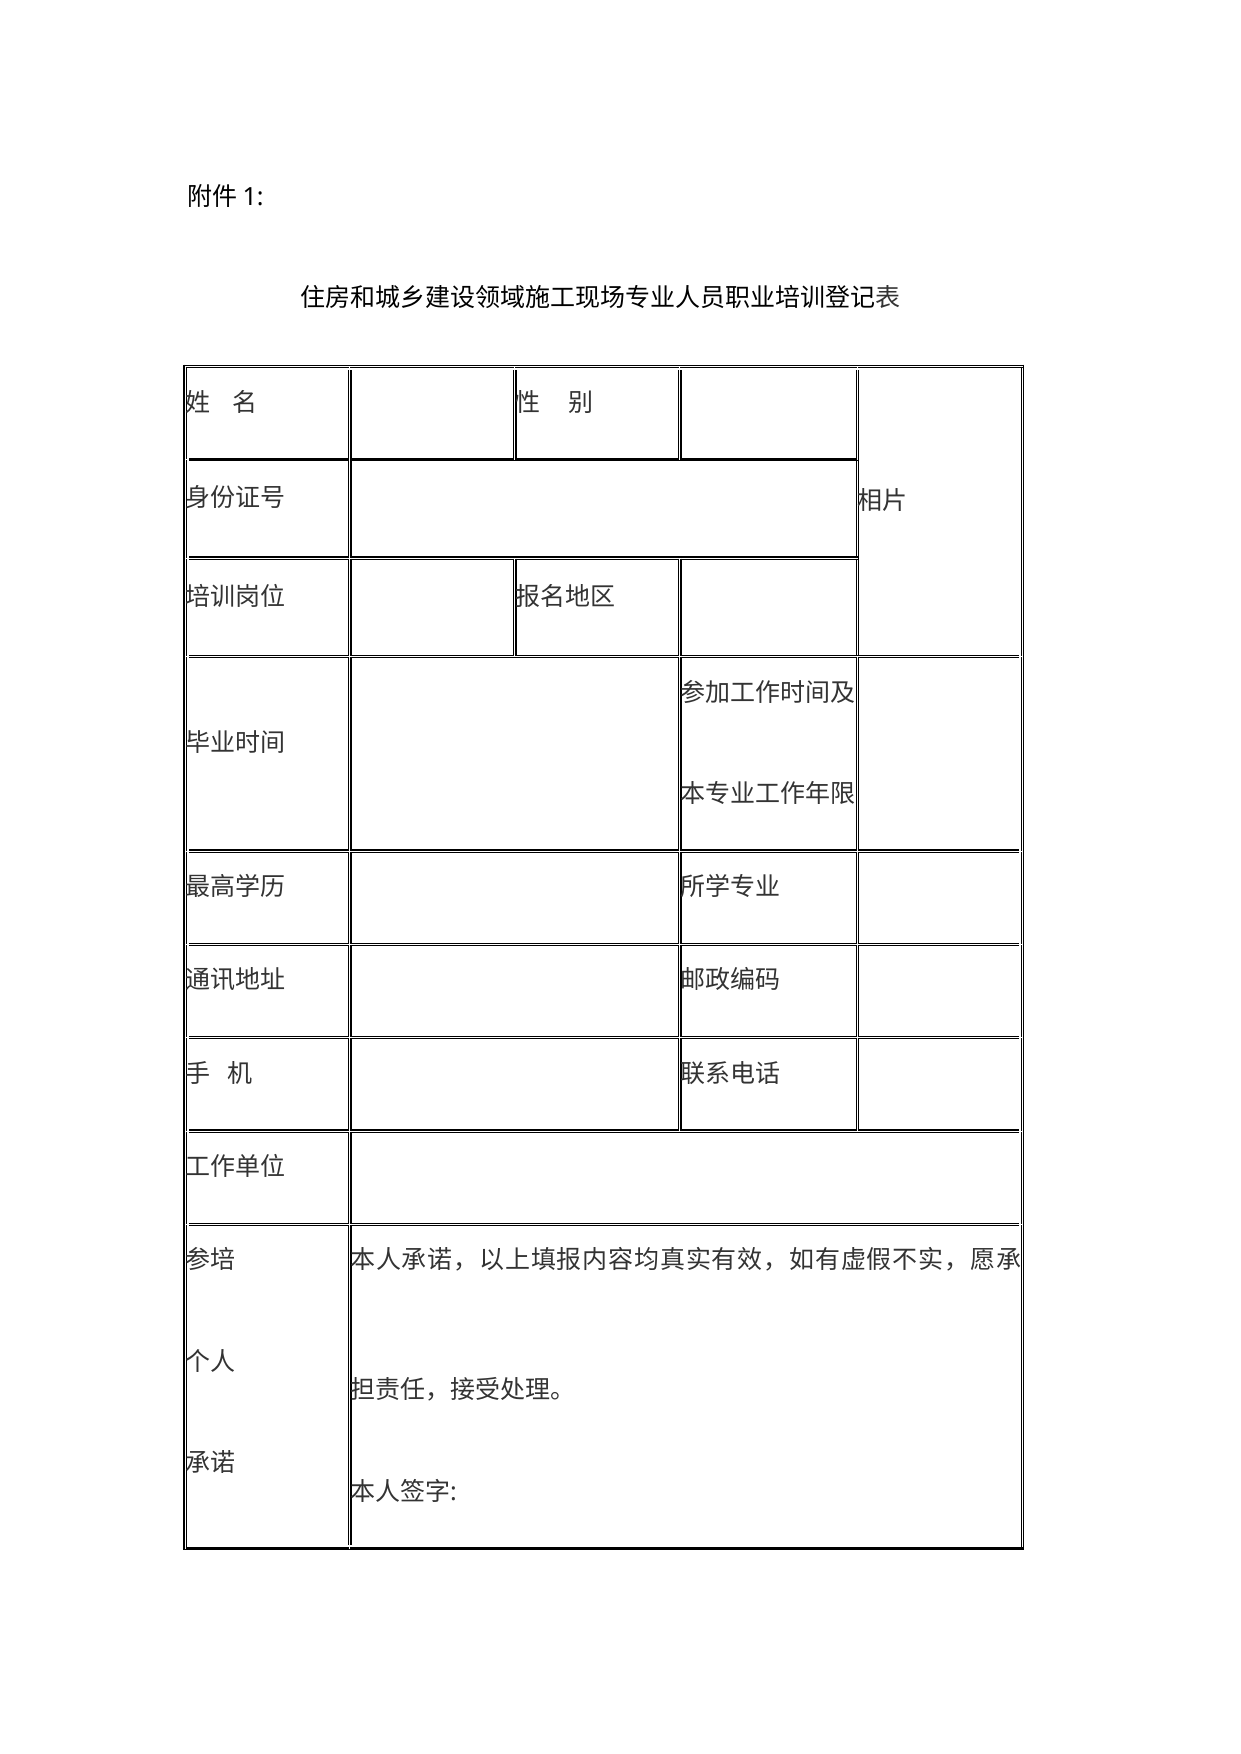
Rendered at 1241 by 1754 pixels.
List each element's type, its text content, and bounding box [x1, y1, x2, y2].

table_header 相片 [858, 368, 1021, 654]
table_cell 手 机 [185, 1036, 350, 1129]
table_cell 通讯地址 [187, 943, 348, 1036]
table_cell 毕业时间 [187, 655, 348, 849]
table_cell [859, 655, 1021, 849]
table_cell [352, 560, 513, 654]
table_cell 联系电话 [682, 1039, 856, 1129]
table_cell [350, 1223, 1021, 1547]
table_cell [859, 849, 1021, 942]
table_cell 参培 个人 承诺 [187, 1223, 350, 1547]
table_cell 工作单位 [187, 1129, 348, 1222]
table_cell [352, 658, 678, 849]
table_header [680, 368, 857, 458]
table_header 性 别 [515, 366, 680, 458]
text 附件1: [187, 162, 1053, 227]
table_cell [352, 1129, 1021, 1222]
table_cell [859, 943, 1021, 1036]
table_cell [352, 461, 856, 556]
table_cell 所学专业 [682, 853, 856, 942]
table_cell [682, 560, 856, 654]
table_cell 培训岗位 [187, 556, 348, 654]
table_cell 最高学历 [187, 849, 348, 942]
table_header [350, 366, 515, 458]
table_header 姓 名 [187, 366, 350, 458]
table_cell 参加工作时间及 本专业工作年限 [682, 658, 856, 849]
table_cell [352, 946, 678, 1036]
text 住房和城乡建设领域施工现场专业人员职业培训登记表 [187, 263, 1053, 328]
table_cell [858, 1036, 1022, 1129]
table_cell [352, 853, 678, 942]
table_cell 报名地区 [517, 560, 678, 654]
table_cell 身份证号 [185, 458, 348, 556]
table_cell 邮政编码 [682, 946, 856, 1036]
table_cell [352, 1039, 678, 1129]
